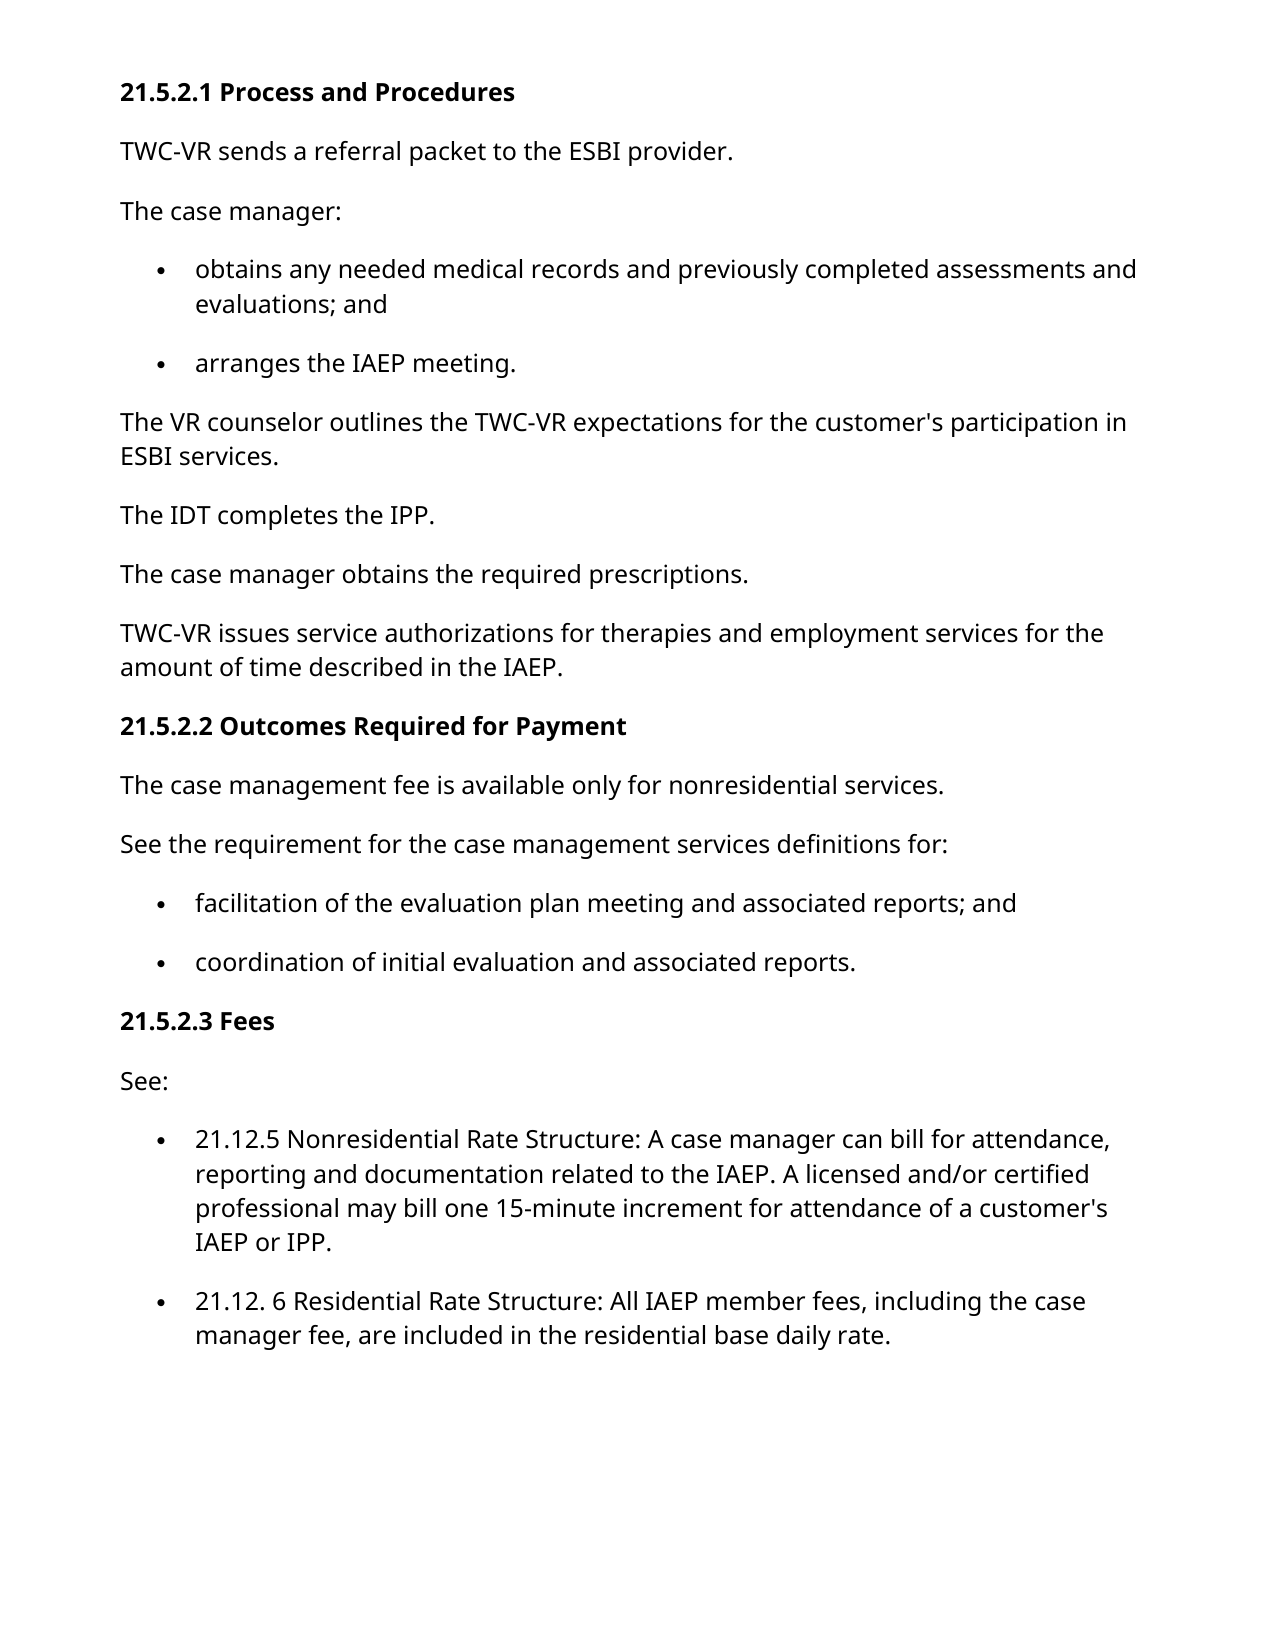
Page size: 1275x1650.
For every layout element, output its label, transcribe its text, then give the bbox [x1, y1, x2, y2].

list coordination of initial evaluation and associated reports. [157, 945, 1155, 979]
subtitle 21.5.2.3 Fees [120, 1004, 1155, 1038]
subtitle 21.5.2.2 Outcomes Required for Payment [120, 709, 1155, 743]
text TWC-VR issues service authorizations for therapies and employment services for the amount of time described in the IAEP. [120, 616, 1155, 684]
list obtains any needed medical records and previously completed assessments and evaluations; and [157, 252, 1155, 320]
text The case management fee is available only for nonresidential services. [120, 768, 1155, 802]
text TWC-VR sends a referral packet to the ESBI provider. [120, 134, 1155, 168]
text The VR counselor outlines the TWC-VR expectations for the customer's participation in ESBI services. [120, 404, 1155, 472]
text The case manager obtains the required prescriptions. [120, 557, 1155, 591]
list 21.12. 6 Residential Rate Structure: All IAEP member fees, including the case manager fee, are included in the residential base daily rate. [157, 1283, 1155, 1352]
list 21.12.5 Nonresidential Rate Structure: A case manager can bill for attendance, reporting and documentation related to the IAEP. A licensed and/or certified professional may bill one 15-minute increment for attendance of a customer's IAEP or IPP. [157, 1122, 1155, 1258]
list arranges the IAEP meeting. [157, 345, 1155, 379]
text The case manager: [120, 193, 1155, 227]
text The IDT completes the IPP. [120, 497, 1155, 532]
list facilitation of the evaluation plan meeting and associated reports; and [157, 886, 1155, 920]
text See the requirement for the case management services definitions for: [120, 827, 1155, 861]
text See: [120, 1063, 1155, 1097]
subtitle 21.5.2.1 Process and Procedures [120, 75, 1155, 109]
